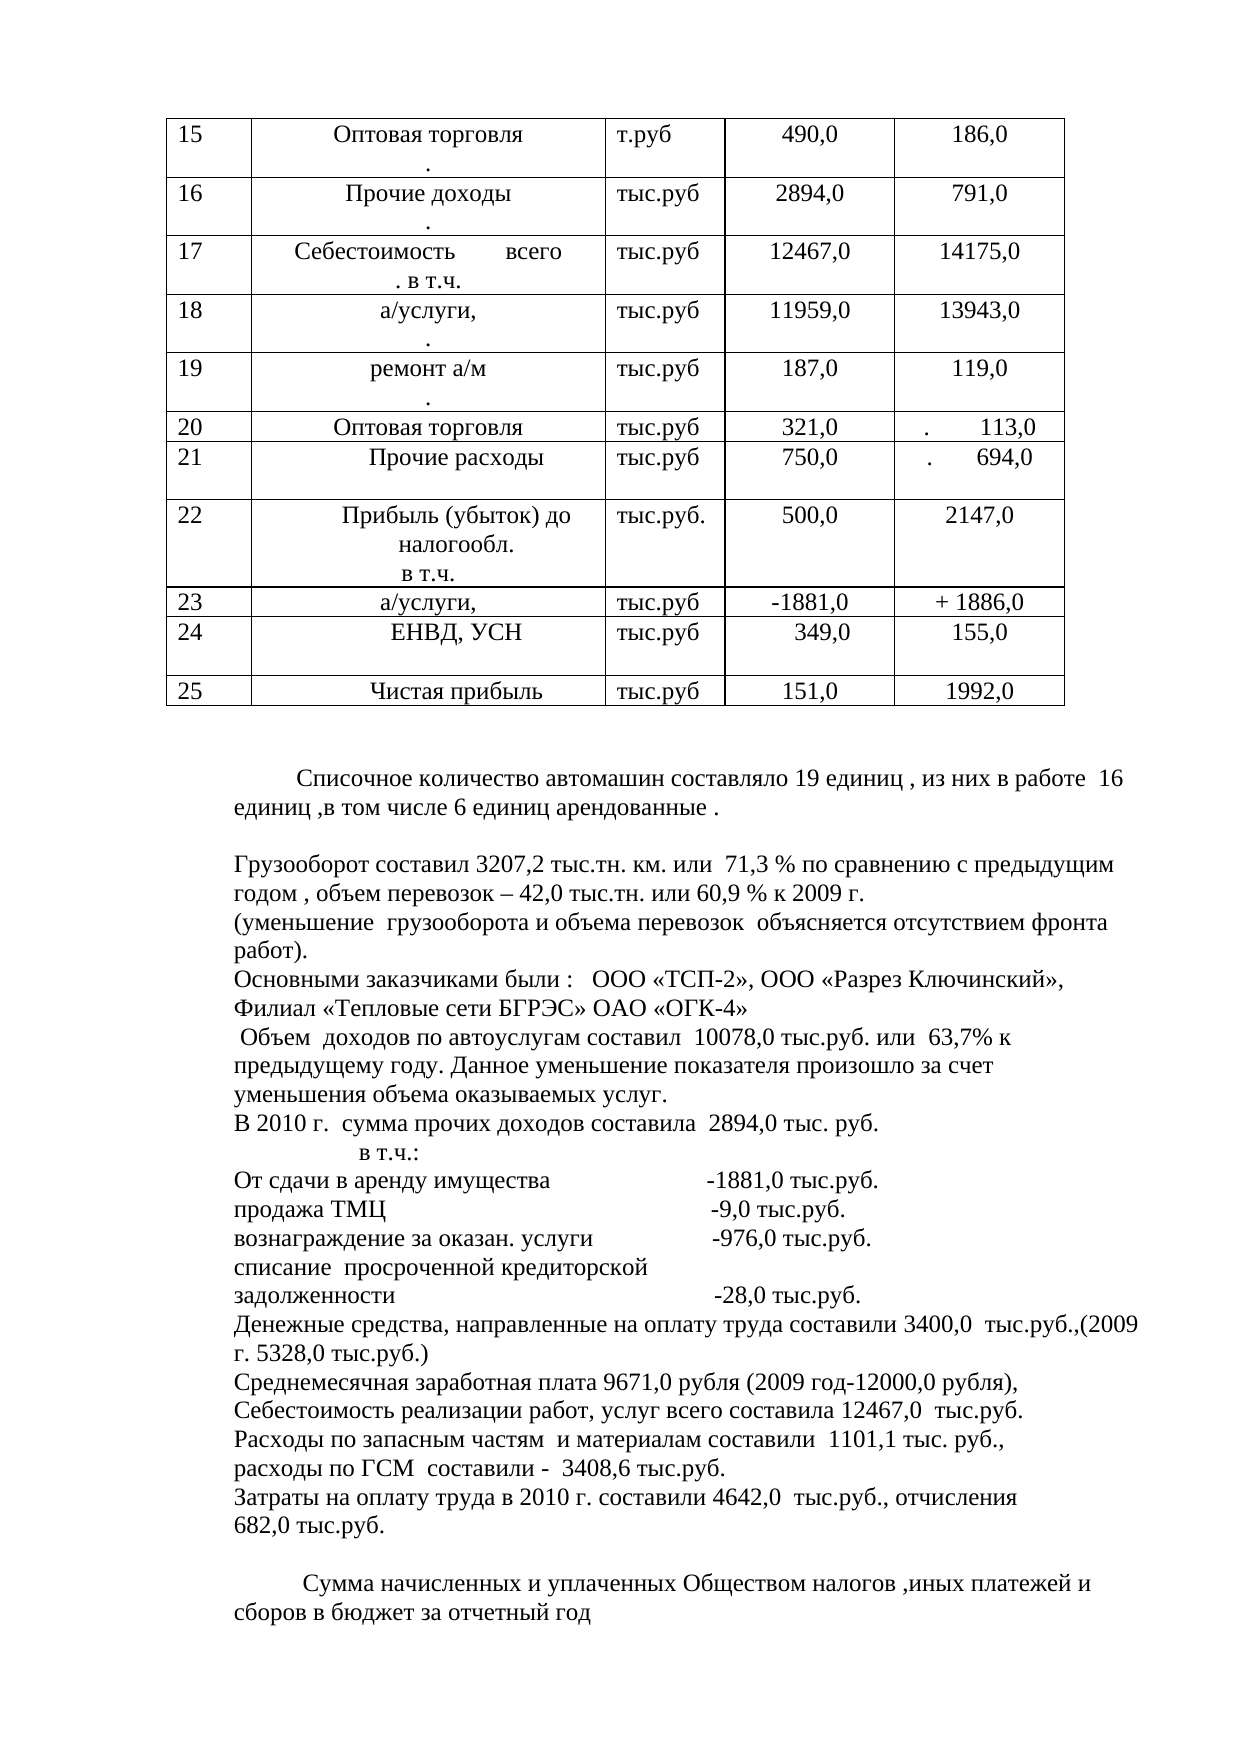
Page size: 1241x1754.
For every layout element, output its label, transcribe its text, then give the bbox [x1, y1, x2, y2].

table_cell 16 [167, 178, 251, 235]
table_cell 321,0 [726, 412, 894, 441]
text вознаграждение за оказан. услуги -976,0 тыс.руб. [233, 1223, 1152, 1252]
table_cell -1881,0 [726, 588, 894, 616]
text предыдущему году. Данное уменьшение показателя произошло за счет [233, 1051, 1152, 1079]
table_cell 1992,0 [895, 676, 1064, 704]
table_cell 21 [167, 442, 251, 499]
text расходы по ГСМ составили - 3408,6 тыс.руб. [233, 1453, 1152, 1482]
table_cell Прочие расходы [252, 442, 605, 499]
text В . сумма прочих доходов составила 2894,0 тыс. руб. [233, 1108, 1152, 1137]
table_cell тыс.руб. [606, 500, 724, 586]
table_cell тыс.руб [606, 236, 724, 294]
table_cell Оптовая торговля [252, 412, 605, 441]
table_cell а/услуги, . [252, 295, 605, 352]
table_cell Оптовая торговля . [252, 119, 605, 177]
table_cell . 113,0 [895, 412, 1064, 441]
table_cell тыс.руб [606, 442, 724, 499]
text Затраты на оплату труда в . составили 4642,0 тыс.руб., отчисления [233, 1482, 1152, 1511]
text Среднемесячная заработная плата 9671,0 рубля (2009 год-12000,0 рубля), [233, 1367, 1152, 1396]
table_cell 19 [167, 353, 251, 411]
text задолженности -28,0 тыс.руб. [233, 1281, 1152, 1309]
text От сдачи в аренду имущества -1881,0 тыс.руб. [233, 1166, 1152, 1194]
table_cell 155,0 [895, 617, 1064, 675]
table_cell 13943,0 [895, 295, 1064, 352]
table_cell 186,0 [895, 119, 1064, 177]
table_cell тыс.руб [606, 412, 724, 441]
table_cell Прочие доходы . [252, 178, 605, 235]
text Сумма начисленных и уплаченных Обществом налогов ,иных платежей и сборов в бюджет за отчетный год [233, 1568, 1152, 1626]
table_cell тыс.руб [606, 178, 724, 235]
table_cell 500,0 [726, 500, 894, 586]
table_cell тыс.руб [606, 295, 724, 352]
text Грузооборот составил 3207,2 тыс.тн. км. или 71,3 % по сравнению с предыдущим годом , объем перевозок – 42,0 тыс.тн. или 60,9 % к . [233, 849, 1152, 907]
table_cell 187,0 [726, 353, 894, 411]
text Списочное количество автомашин составляло 19 единиц , из них в работе 16 единиц ,в том числе 6 единиц арендованные . [233, 763, 1152, 821]
text (уменьшение грузооборота и объема перевозок объясняется отсутствием фронта работ). [233, 907, 1152, 964]
table_cell а/услуги, [252, 588, 605, 616]
table_cell 24 [167, 617, 251, 675]
table_cell 349,0 [726, 617, 894, 675]
table_cell тыс.руб [606, 676, 724, 704]
table_cell Себестоимость всего . в т.ч. [252, 236, 605, 294]
table_cell 22 [167, 500, 251, 586]
table_cell 490,0 [726, 119, 894, 177]
table_cell 2147,0 [895, 500, 1064, 586]
table_cell 17 [167, 236, 251, 294]
table_cell 2894,0 [726, 178, 894, 235]
table_cell 23 [167, 588, 251, 616]
table_cell ЕНВД, УСН [252, 617, 605, 675]
table_cell 25 [167, 676, 251, 704]
table_cell т.руб [606, 119, 724, 177]
table_cell Чистая прибыль [252, 676, 605, 704]
table_cell 15 [167, 119, 251, 177]
table_cell 11959,0 [726, 295, 894, 352]
text продажа ТМЦ -9,0 тыс.руб. [233, 1194, 1152, 1223]
table_cell тыс.руб [606, 353, 724, 411]
text Денежные средства, направленные на оплату труда составили 3400,0 тыс.руб.,(2009 г. 5328,0 тыс.руб.) [233, 1309, 1152, 1367]
table_cell ремонт а/м . [252, 353, 605, 411]
text 682,0 тыс.руб. [233, 1511, 1152, 1539]
table_cell тыс.руб [606, 617, 724, 675]
text Расходы по запасным частям и материалам составили 1101,1 тыс. руб., [233, 1424, 1152, 1453]
table_cell 18 [167, 295, 251, 352]
table_cell 119,0 [895, 353, 1064, 411]
text Себестоимость реализации работ, услуг всего составила 12467,0 тыс.руб. [233, 1396, 1152, 1424]
text в т.ч.: [233, 1137, 1152, 1166]
table_cell тыс.руб [606, 588, 724, 616]
text Основными заказчиками были : ООО «ТСП-2», ООО «Разрез Ключинский», Филиал «Тепловые сети БГРЭС» ОАО «ОГК-4» [233, 964, 1152, 1022]
table_cell 791,0 [895, 178, 1064, 235]
table_cell 14175,0 [895, 236, 1064, 294]
table_cell + 1886,0 [895, 588, 1064, 616]
table_cell 750,0 [726, 442, 894, 499]
text списание просроченной кредиторской [233, 1252, 1152, 1281]
table_cell 20 [167, 412, 251, 441]
table_cell . 694,0 [895, 442, 1064, 499]
table_cell Прибыль (убыток) до налогообл. в т.ч. [252, 500, 605, 586]
text Объем доходов по автоуслугам составил 10078,0 тыс.руб. или 63,7% к [233, 1022, 1152, 1051]
table_cell 12467,0 [726, 236, 894, 294]
text уменьшения объема оказываемых услуг. [233, 1079, 1152, 1108]
table_cell 151,0 [726, 676, 894, 704]
